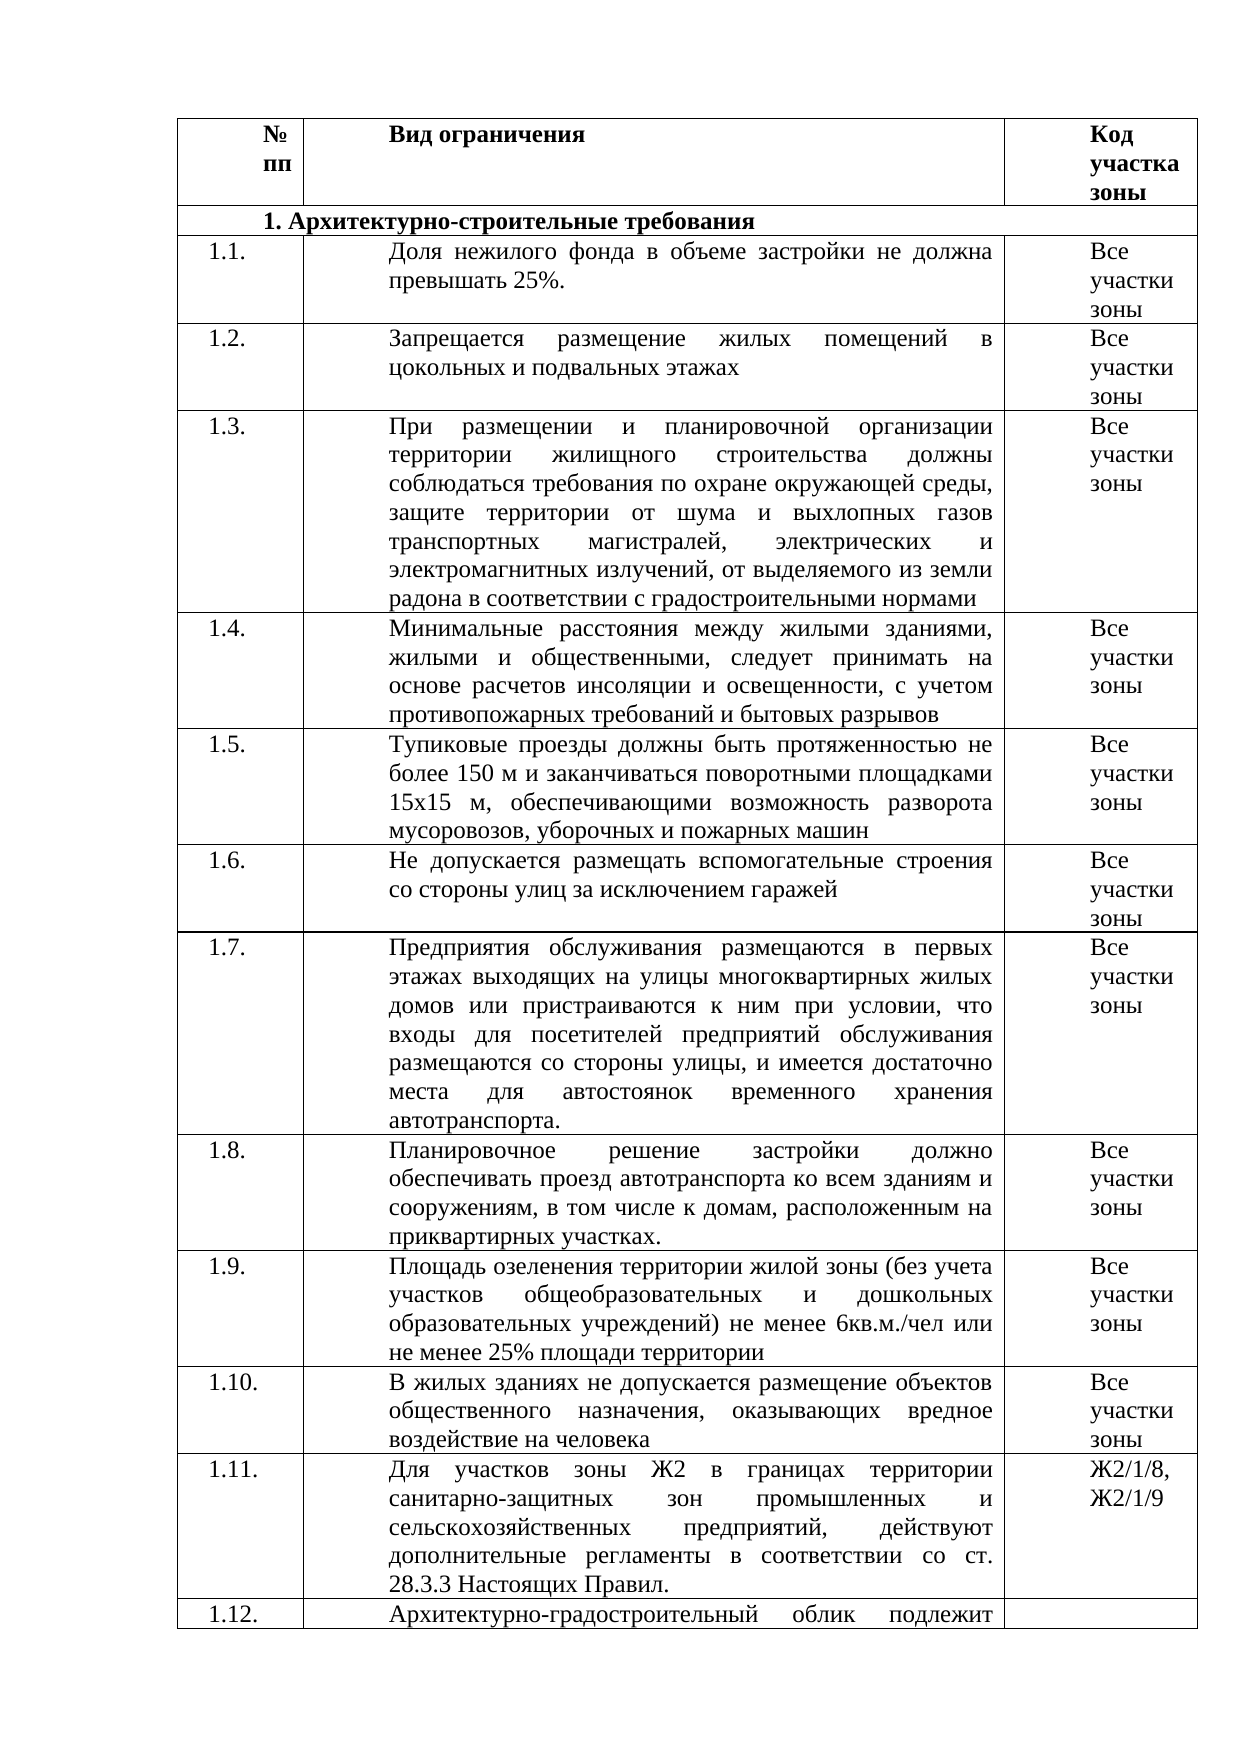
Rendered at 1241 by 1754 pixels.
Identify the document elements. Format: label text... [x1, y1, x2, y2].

table_cell Не допускается размещать вспомогательные строения со стороны улиц за исключением гаражей [304, 845, 1004, 931]
table_header Вид ограничения [304, 119, 1004, 205]
table_cell Минимальные расстояния между жилыми зданиями, жилыми и общественными, следует принимать на основе расчетов инсоляции и освещенности, с учетом противопожарных требований и бытовых разрывов [304, 613, 1004, 728]
table_cell [178, 1367, 303, 1453]
table_cell [178, 1251, 303, 1366]
table_cell Все участки зоны [1005, 411, 1197, 612]
table_cell [178, 845, 303, 931]
table_cell 1. Архитектурно-строительные требования [178, 206, 1197, 235]
table_cell [178, 236, 303, 322]
table_cell Доля нежилого фонда в объеме застройки не должна превышать 25%. [304, 236, 1004, 322]
table_cell [178, 729, 303, 844]
table_cell Для участков зоны Ж2 в границах территории санитарно-защитных зон промышленных и сельскохозяйственных предприятий, действуют дополнительные регламенты в соответствии со ст. 28.3.3 Настоящих Правил. [304, 1454, 1004, 1598]
table_cell [178, 1135, 303, 1250]
table_cell Все участки зоны [1005, 1251, 1197, 1366]
table_cell [178, 933, 303, 1134]
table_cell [304, 1599, 1004, 1628]
table_cell [178, 613, 303, 728]
table_cell [178, 324, 303, 410]
table_cell Все участки зоны [1005, 613, 1197, 728]
table_cell Все участки зоны [1005, 845, 1197, 931]
table_cell [178, 1454, 303, 1598]
table_header № пп [178, 119, 303, 205]
table_cell Ж2/1/8, Ж2/1/9 [1005, 1454, 1197, 1598]
table_cell При размещении и планировочной организации территории жилищного строительства должны соблюдаться требования по охране окружающей среды, защите территории от шума и выхлопных газов транспортных магистралей, электрических и электромагнитных излучений, от выделяемого из земли радона в соответствии с градостроительными нормами [304, 411, 1004, 612]
table_cell Все участки зоны [1005, 933, 1197, 1134]
table_cell Запрещается размещение жилых помещений в цокольных и подвальных этажах [304, 324, 1004, 410]
table_cell Все участки зоны [1005, 236, 1197, 322]
table_cell Предприятия обслуживания размещаются в первых этажах выходящих на улицы многоквартирных жилых домов или пристраиваются к ним при условии, что входы для посетителей предприятий обслуживания размещаются со стороны улицы, и имеется достаточно места для автостоянок временного хранения автотранспорта. [304, 933, 1004, 1134]
table_cell В жилых зданиях не допускается размещение объектов общественного назначения, оказывающих вредное воздействие на человека [304, 1367, 1004, 1453]
table_cell Все участки зоны [1005, 1367, 1197, 1453]
table_cell [1005, 1599, 1197, 1628]
table_cell Все участки зоны [1005, 324, 1197, 410]
table_header Код участка зоны [1005, 119, 1197, 205]
table_cell Все участки зоны [1005, 729, 1197, 844]
table_cell [178, 411, 303, 612]
table_cell Тупиковые проезды должны быть протяженностью не более и заканчиваться поворотными площадками 15х15 м, обеспечивающими возможность разворота мусоровозов, уборочных и пожарных машин [304, 729, 1004, 844]
table_cell Планировочное решение застройки должно обеспечивать проезд автотранспорта ко всем зданиям и сооружениям, в том числе к домам, расположенным на приквартирных участках. [304, 1135, 1004, 1250]
table_cell [178, 1599, 303, 1628]
table_cell Все участки зоны [1005, 1135, 1197, 1250]
table_cell Площадь озеленения территории жилой зоны (без учета участков общеобразовательных и дошкольных образовательных учреждений) не менее 6кв.м./чел или не менее 25% площади территории [304, 1251, 1004, 1366]
